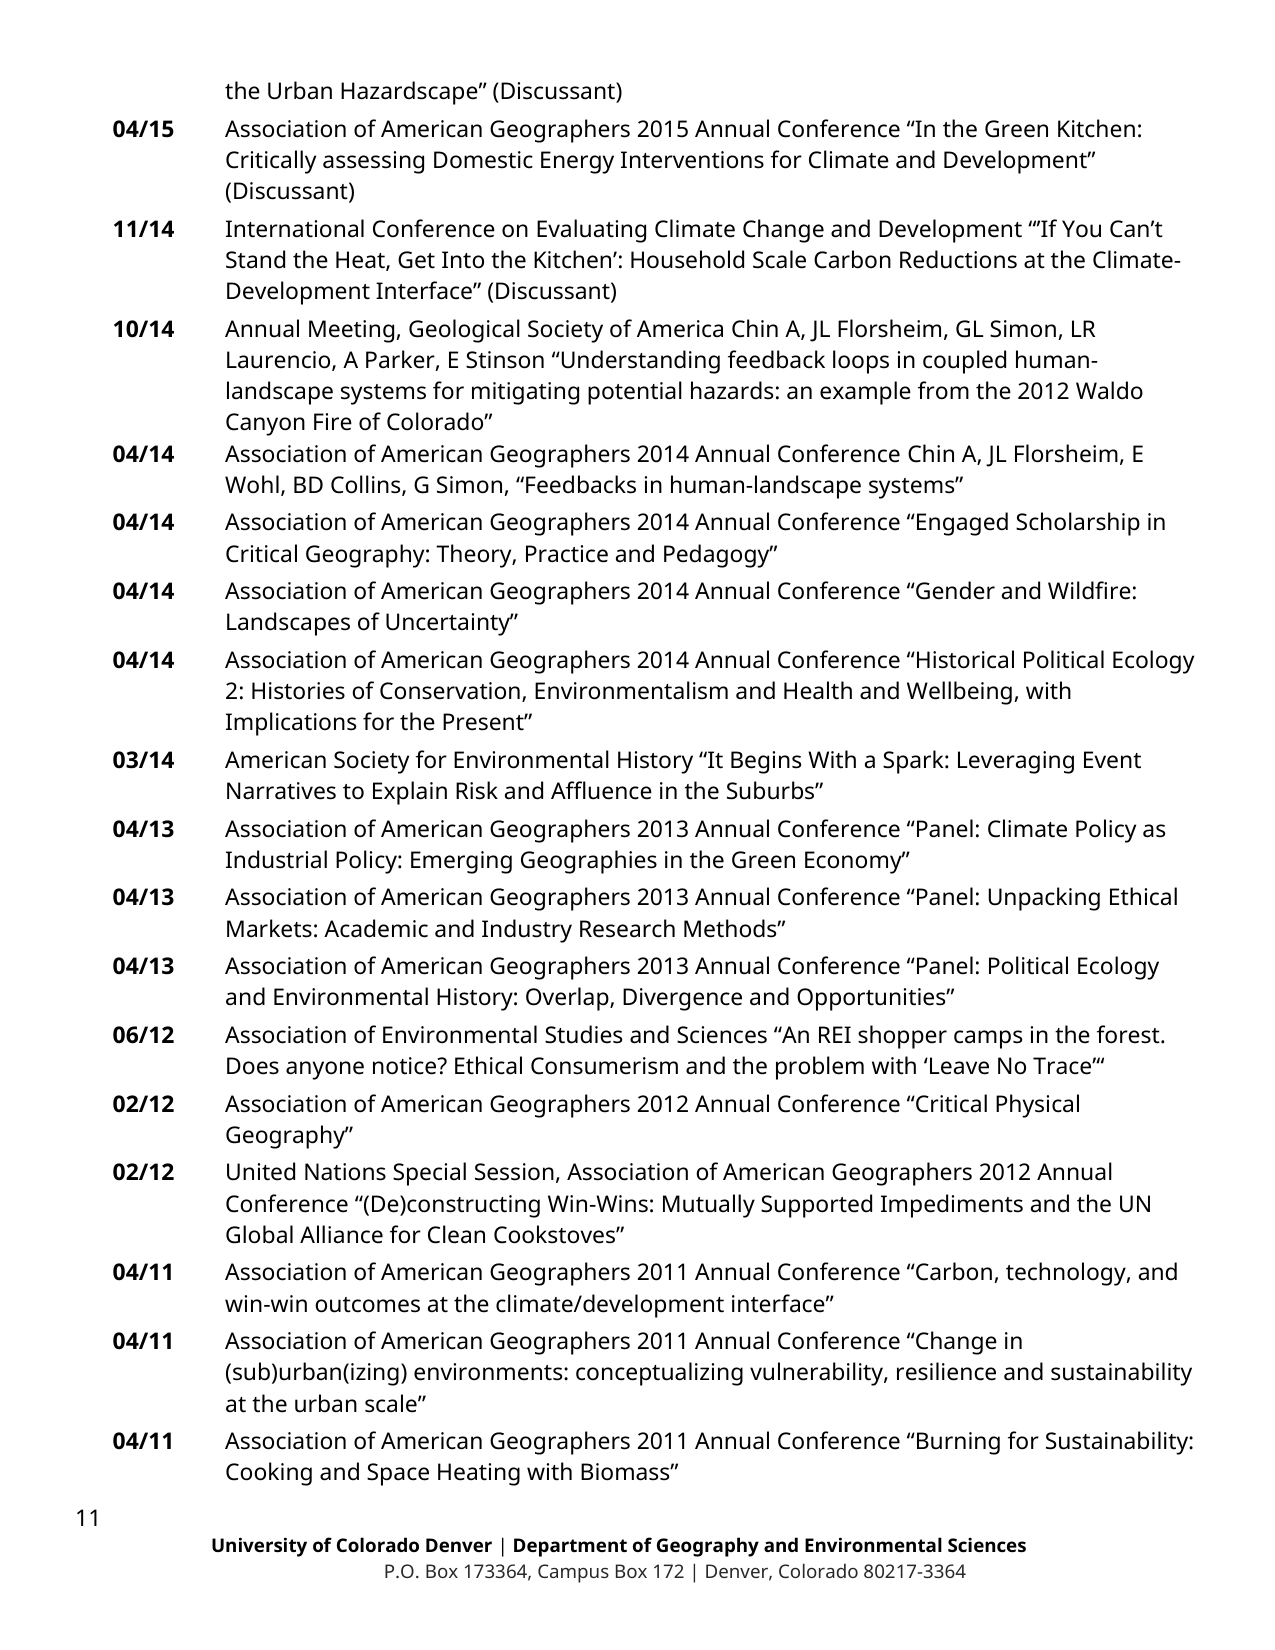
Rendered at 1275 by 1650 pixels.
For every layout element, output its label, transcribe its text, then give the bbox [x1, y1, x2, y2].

text 06/12 Association of Environmental Studies and Sciences “An REI shopper camps in the forest. Does anyone notice? Ethical Consumerism and the problem with ‘Leave No Trace’“ [112, 1019, 1200, 1081]
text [112, 75, 1200, 106]
text 04/14 Association of American Geographers 2014 Annual Conference “Historical Political Ecology 2: Histories of Conservation, Environmentalism and Health and Wellbeing, with Implications for the Present” [112, 644, 1200, 737]
text 04/15 Association of American Geographers 2015 Annual Conference “In the Green Kitchen: Critically assessing Domestic Energy Interventions for Climate and Development” (Discussant) [112, 112, 1200, 206]
text 04/11 Association of American Geographers 2011 Annual Conference “Change in (sub)urban(izing) environments: conceptualizing vulnerability, resilience and sustainability at the urban scale” [112, 1325, 1200, 1419]
text 04/11 Association of American Geographers 2011 Annual Conference “Burning for Sustainability: Cooking and Space Heating with Biomass” [112, 1425, 1200, 1487]
text 02/12 United Nations Special Session, Association of American Geographers 2012 Annual Conference “(De)constructing Win-Wins: Mutually Supported Impediments and the UN Global Alliance for Clean Cookstoves” [112, 1156, 1200, 1250]
text 04/14 Association of American Geographers 2014 Annual Conference “Engaged Scholarship in Critical Geography: Theory, Practice and Pedagogy” [112, 506, 1200, 569]
text 04/14 Association of American Geographers 2014 Annual Conference “Gender and Wildfire: Landscapes of Uncertainty” [112, 575, 1200, 637]
text 04/11 Association of American Geographers 2011 Annual Conference “Carbon, technology, and win-win outcomes at the climate/development interface” [112, 1256, 1200, 1319]
text 04/14 Association of American Geographers 2014 Annual Conference Chin A, JL Florsheim, E Wohl, BD Collins, G Simon, “Feedbacks in human-landscape systems” [112, 437, 1200, 500]
text 04/13 Association of American Geographers 2013 Annual Conference “Panel: Unpacking Ethical Markets: Academic and Industry Research Methods” [112, 881, 1200, 944]
text 04/13 Association of American Geographers 2013 Annual Conference “Panel: Climate Policy as Industrial Policy: Emerging Geographies in the Green Economy” [112, 812, 1200, 875]
text 10/14 Annual Meeting, Geological Society of America Chin A, JL Florsheim, GL Simon, LR Laurencio, A Parker, E Stinson “Understanding feedback loops in coupled human-landscape systems for mitigating potential hazards: an example from the 2012 Waldo Canyon Fire of Colorado” [112, 312, 1200, 437]
text 02/12 Association of American Geographers 2012 Annual Conference “Critical Physical Geography” [112, 1087, 1200, 1150]
text 04/13 Association of American Geographers 2013 Annual Conference “Panel: Political Ecology and Environmental History: Overlap, Divergence and Opportunities” [112, 950, 1200, 1012]
text 11/14 International Conference on Evaluating Climate Change and Development “’If You Can’t Stand the Heat, Get Into the Kitchen’: Household Scale Carbon Reductions at the Climate-Development Interface” (Discussant) [112, 212, 1200, 306]
text 03/14 American Society for Environmental History “It Begins With a Spark: Leveraging Event Narratives to Explain Risk and Affluence in the Suburbs” [112, 744, 1200, 806]
